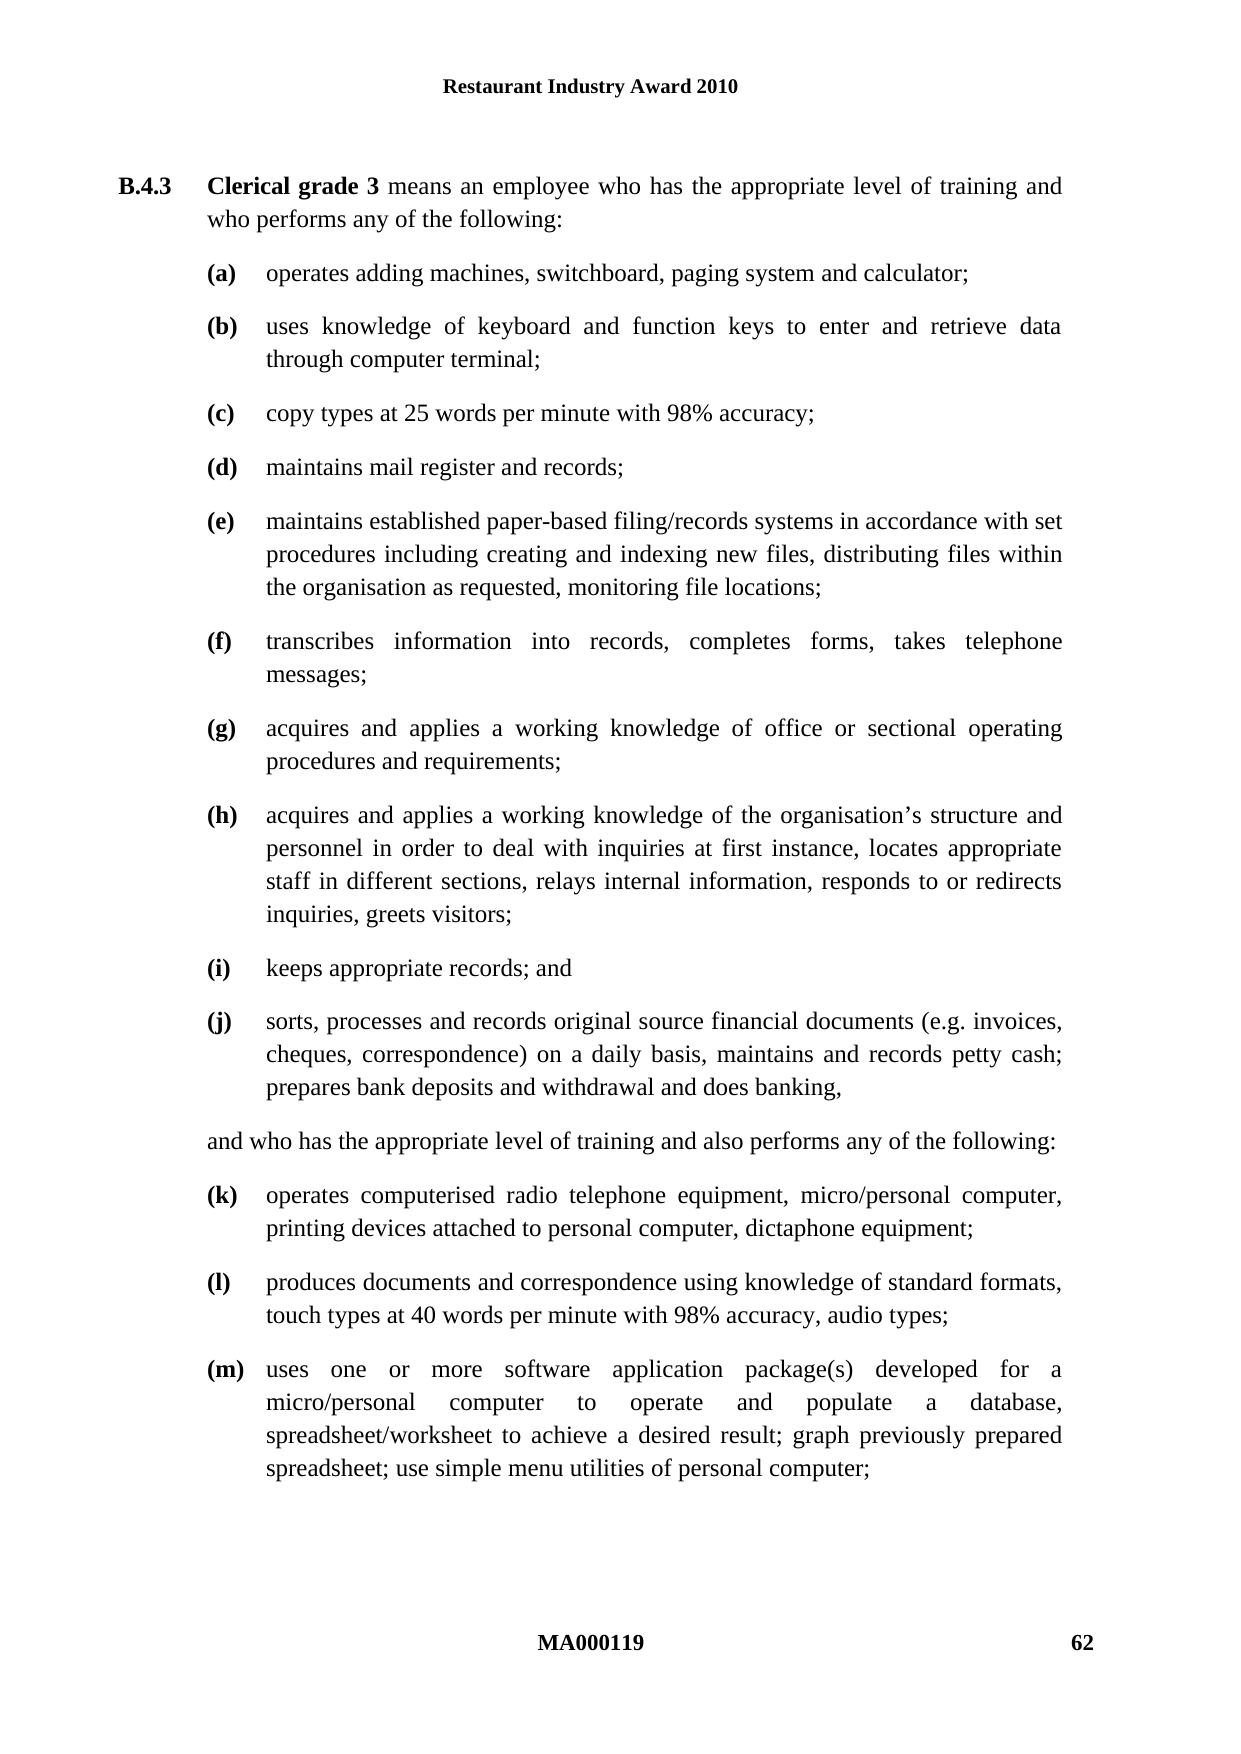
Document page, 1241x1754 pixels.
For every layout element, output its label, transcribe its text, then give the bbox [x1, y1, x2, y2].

text keeps appropriate records; and [207, 953, 1063, 981]
text maintains mail register and records; [207, 452, 1063, 481]
text uses one or more software application package(s) developed for a micro/personal computer to operate and populate a database, spreadsheet/worksheet to achieve a desired result; graph previously prepared spreadsheet; use simple menu utilities of personal computer; [207, 1354, 1063, 1482]
text copy types at 25 words per minute with 98% accuracy; [207, 398, 1063, 427]
text sorts, processes and records original source financial documents (e.g. invoices, cheques, correspondence) on a daily basis, maintains and records petty cash; prepares bank deposits and withdrawal and does banking, [207, 1006, 1063, 1101]
text maintains established paper-based filing/records systems in accordance with set procedures including creating and indexing new files, distributing files within the organisation as requested, monitoring file locations; [207, 506, 1063, 601]
text uses knowledge of keyboard and function keys to enter and retrieve data through computer terminal; [207, 311, 1063, 373]
text operates computerised radio telephone equipment, micro/personal computer, printing devices attached to personal computer, dictaphone equipment; [207, 1180, 1063, 1242]
text Clerical grade 3 means an employee who has the appropriate level of training and who performs any of the following: [118, 171, 1063, 232]
text transcribes information into records, completes forms, takes telephone messages; [207, 626, 1063, 688]
text produces documents and correspondence using knowledge of standard formats, touch types at 40 words per minute with 98% accuracy, audio types; [207, 1267, 1063, 1329]
text acquires and applies a working knowledge of office or sectional operating procedures and requirements; [207, 713, 1063, 774]
text acquires and applies a working knowledge of the organisation’s structure and personnel in order to deal with inquiries at first instance, locates appropriate staff in different sections, relays internal information, responds to or redirects inquiries, greets visitors; [207, 800, 1063, 927]
text and who has the appropriate level of training and also performs any of the following: [207, 1126, 1063, 1155]
text operates adding machines, switchboard, paging system and calculator; [207, 258, 1063, 286]
